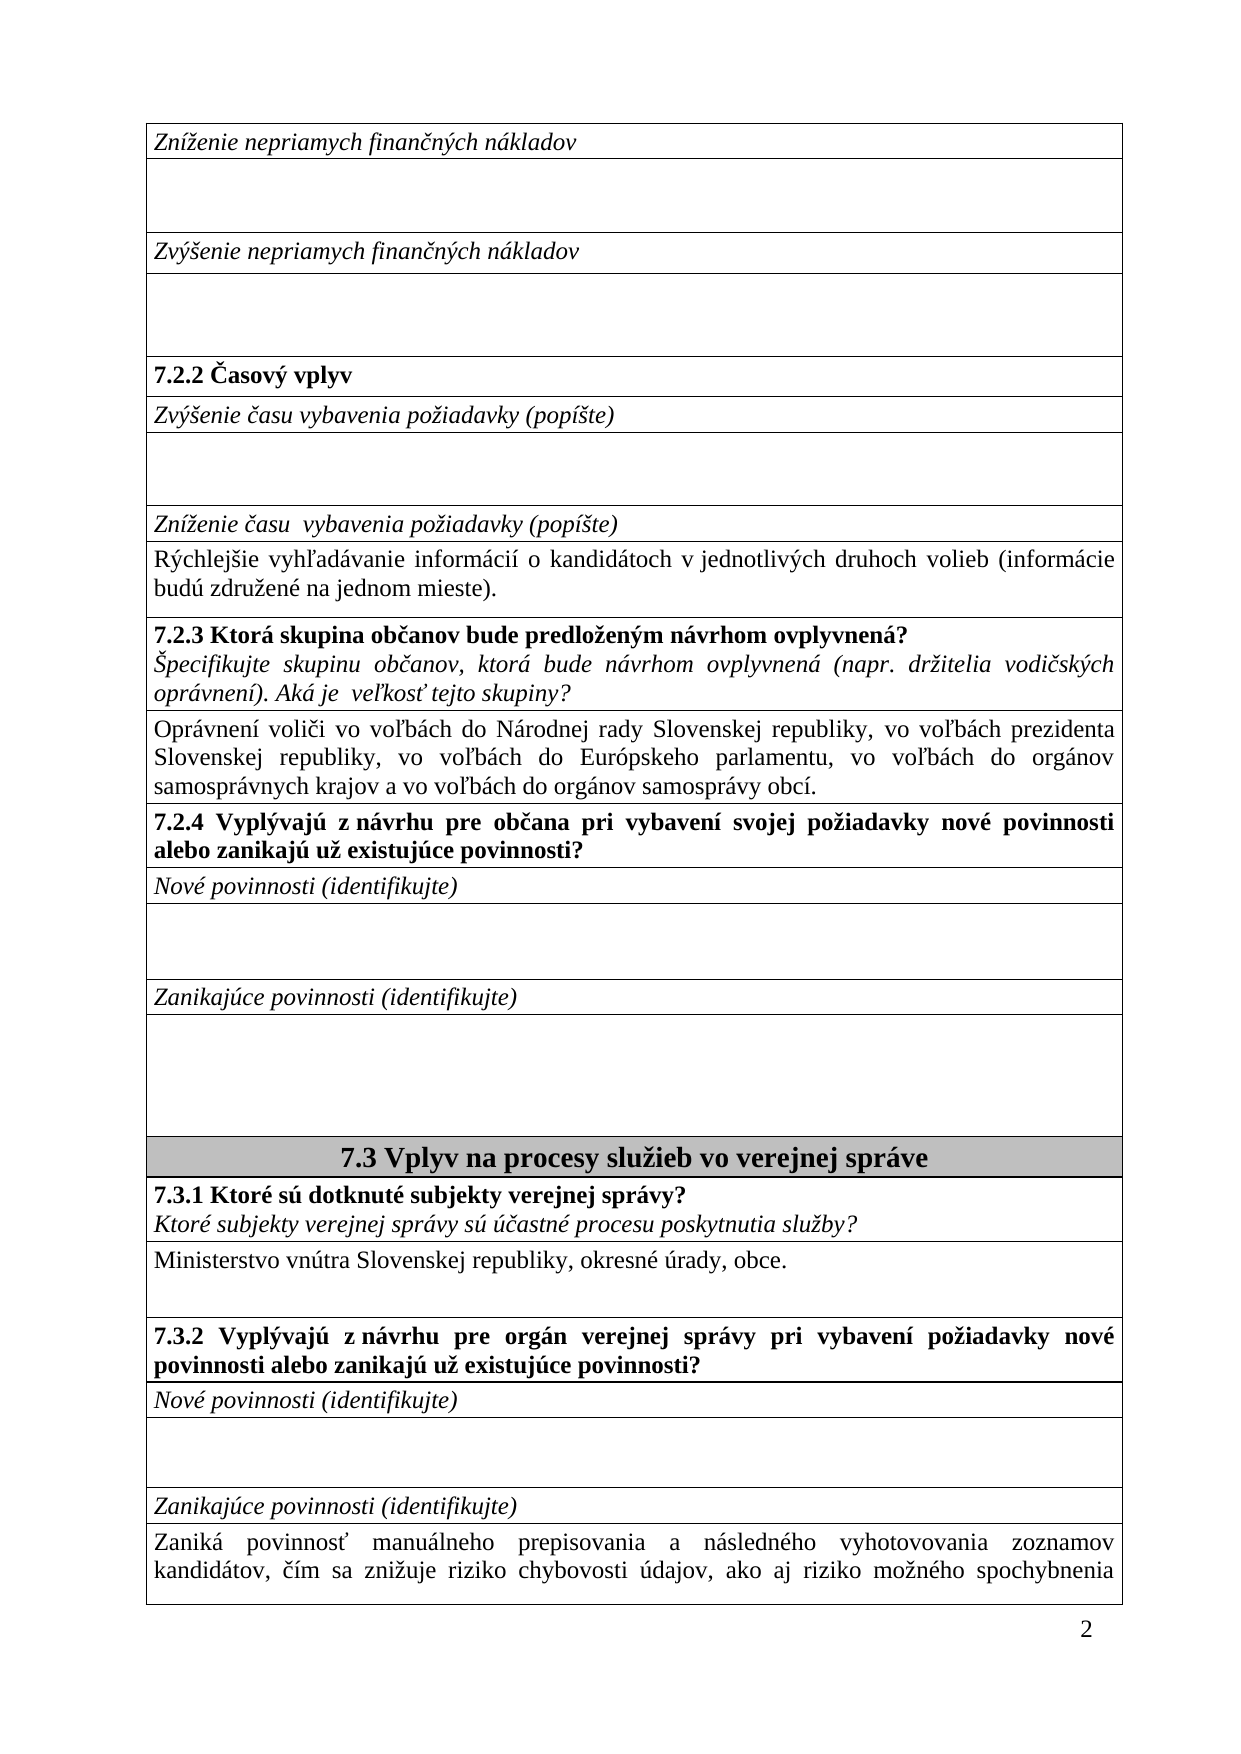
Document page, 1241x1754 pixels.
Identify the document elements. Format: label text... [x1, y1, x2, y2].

table_cell [147, 904, 1122, 978]
table_cell Zanikajúce povinnosti (identifikujte) [147, 980, 1122, 1014]
table_cell [147, 274, 1122, 356]
table_cell [147, 159, 1122, 232]
table_cell Zníženie nepriamych finančných nákladov [147, 124, 1122, 158]
table_cell Oprávnení voliči vo voľbách do Národnej rady Slovenskej republiky, vo voľbách prezidenta Slovenskej republiky, vo voľbách do Európskeho parlamentu, vo voľbách do orgánov samosprávnych krajov a vo voľbách do orgánov samosprávy obcí. [147, 711, 1122, 803]
table_cell 7.2.3 Ktorá skupina občanov bude predloženým návrhom ovplyvnená? Špecifikujte skupinu občanov, ktorá bude návrhom ovplyvnená (napr. držitelia vodičských oprávnení). Aká je veľkosť tejto skupiny? [147, 618, 1122, 710]
table_cell [147, 1015, 1122, 1136]
table_cell 7.3 Vplyv na procesy služieb vo verejnej správe [147, 1137, 1122, 1176]
table_cell [147, 1418, 1122, 1487]
table_cell Ministerstvo vnútra Slovenskej republiky, okresné úrady, obce. [147, 1242, 1122, 1317]
table_cell 7.2.4 Vyplývajú z návrhu pre občana pri vybavení svojej požiadavky nové povinnosti alebo zanikajú už existujúce povinnosti? [147, 804, 1122, 867]
table_cell 7.3.2 Vyplývajú z návrhu pre orgán verejnej správy pri vybavení požiadavky nové povinnosti alebo zanikajú už existujúce povinnosti? [147, 1318, 1122, 1381]
table_cell Zníženie času vybavenia požiadavky (popíšte) [147, 506, 1122, 541]
table_cell Zvýšenie času vybavenia požiadavky (popíšte) [147, 397, 1122, 432]
table_cell Rýchlejšie vyhľadávanie informácií o kandidátoch v jednotlivých druhoch volieb (informácie budú združené na jednom mieste). [147, 542, 1122, 617]
table_cell Zanikajúce povinnosti (identifikujte) [147, 1488, 1122, 1523]
table_cell Nové povinnosti (identifikujte) [147, 868, 1122, 903]
table_cell Zvýšenie nepriamych finančných nákladov [147, 233, 1122, 272]
table_cell [147, 433, 1122, 505]
table_cell 7.3.1 Ktoré sú dotknuté subjekty verejnej správy? Ktoré subjekty verejnej správy sú účastné procesu poskytnutia služby? [147, 1178, 1122, 1241]
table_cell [147, 1524, 1122, 1604]
table_cell 7.2.2 Časový vplyv [147, 357, 1122, 396]
table_cell Nové povinnosti (identifikujte) [147, 1383, 1122, 1417]
